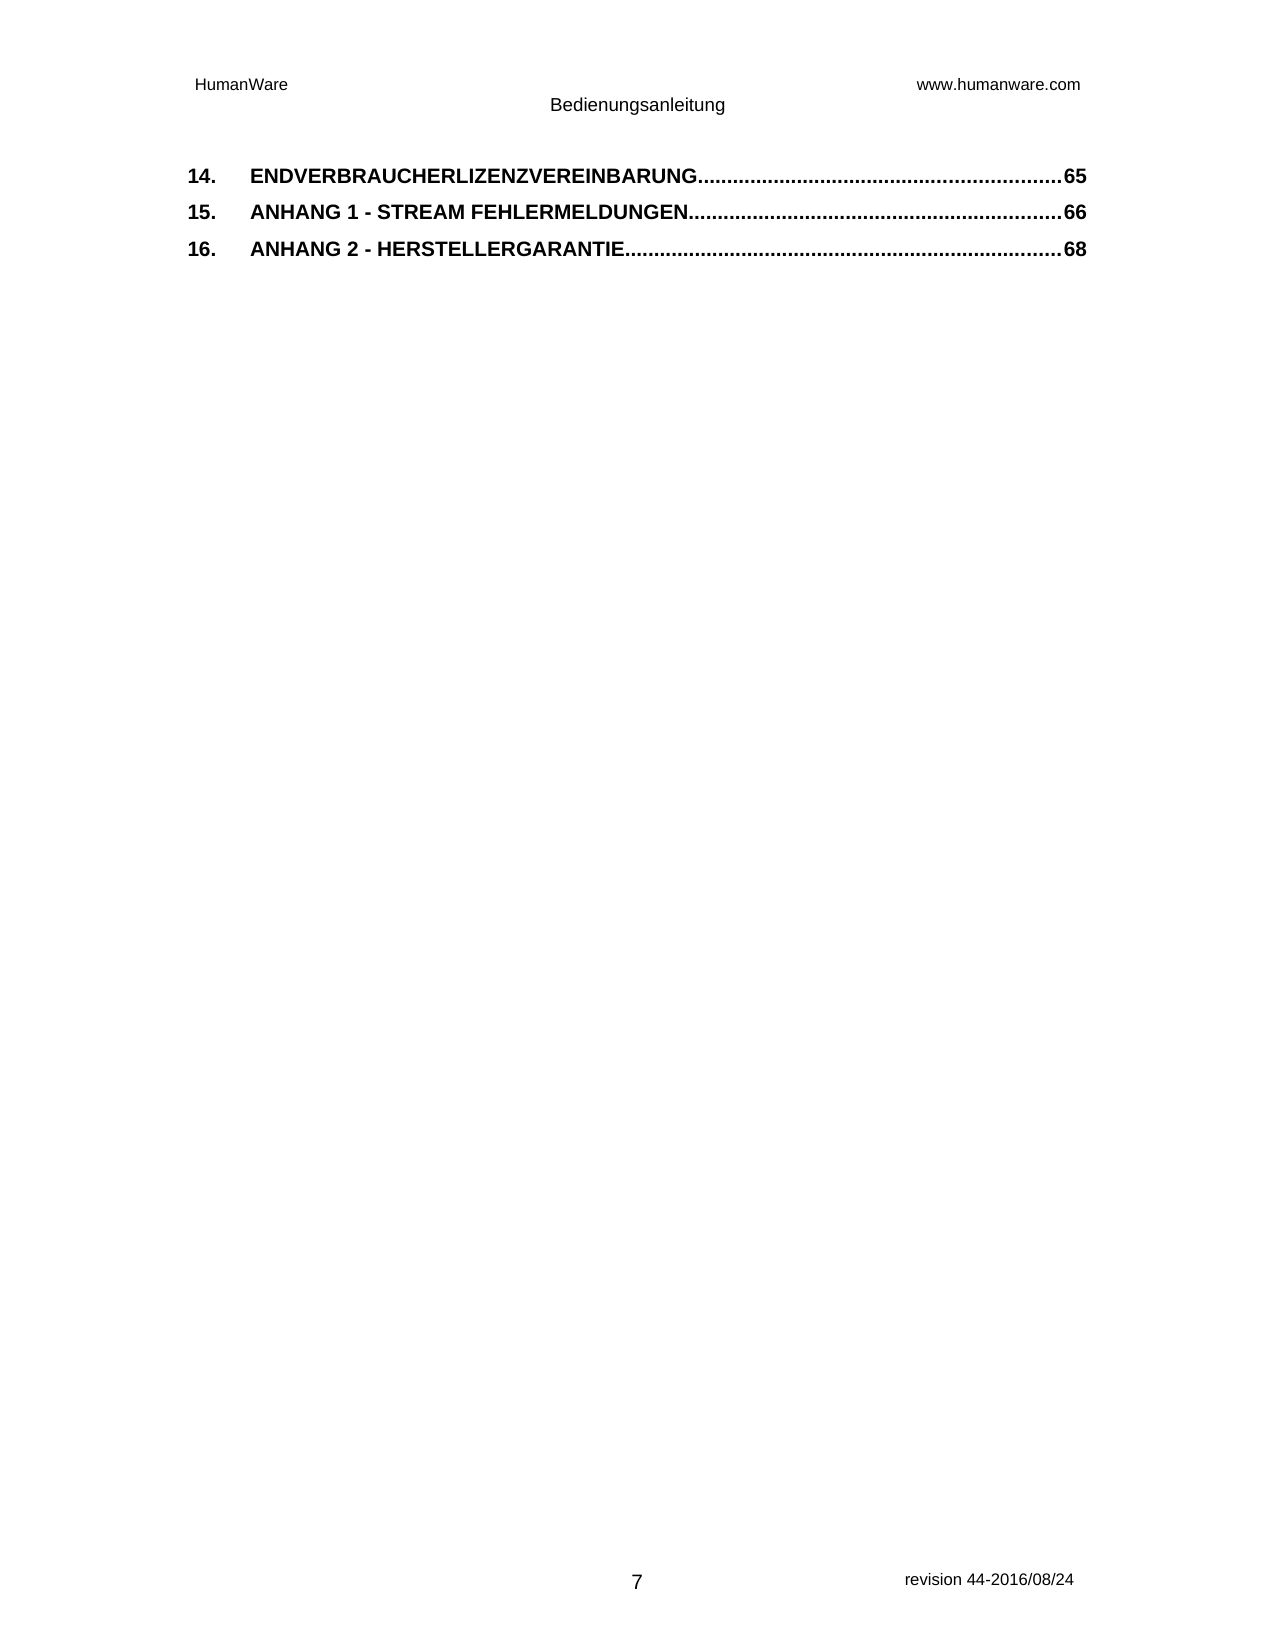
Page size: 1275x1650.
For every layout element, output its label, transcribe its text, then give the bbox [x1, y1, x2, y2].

text 14. Endverbraucherlizenzvereinbarung 65 [187, 164, 1088, 188]
text 16. Anhang 2 - Herstellergarantie 68 [187, 237, 1088, 261]
text 15. Anhang 1 - Stream Fehlermeldungen 66 [187, 200, 1088, 224]
